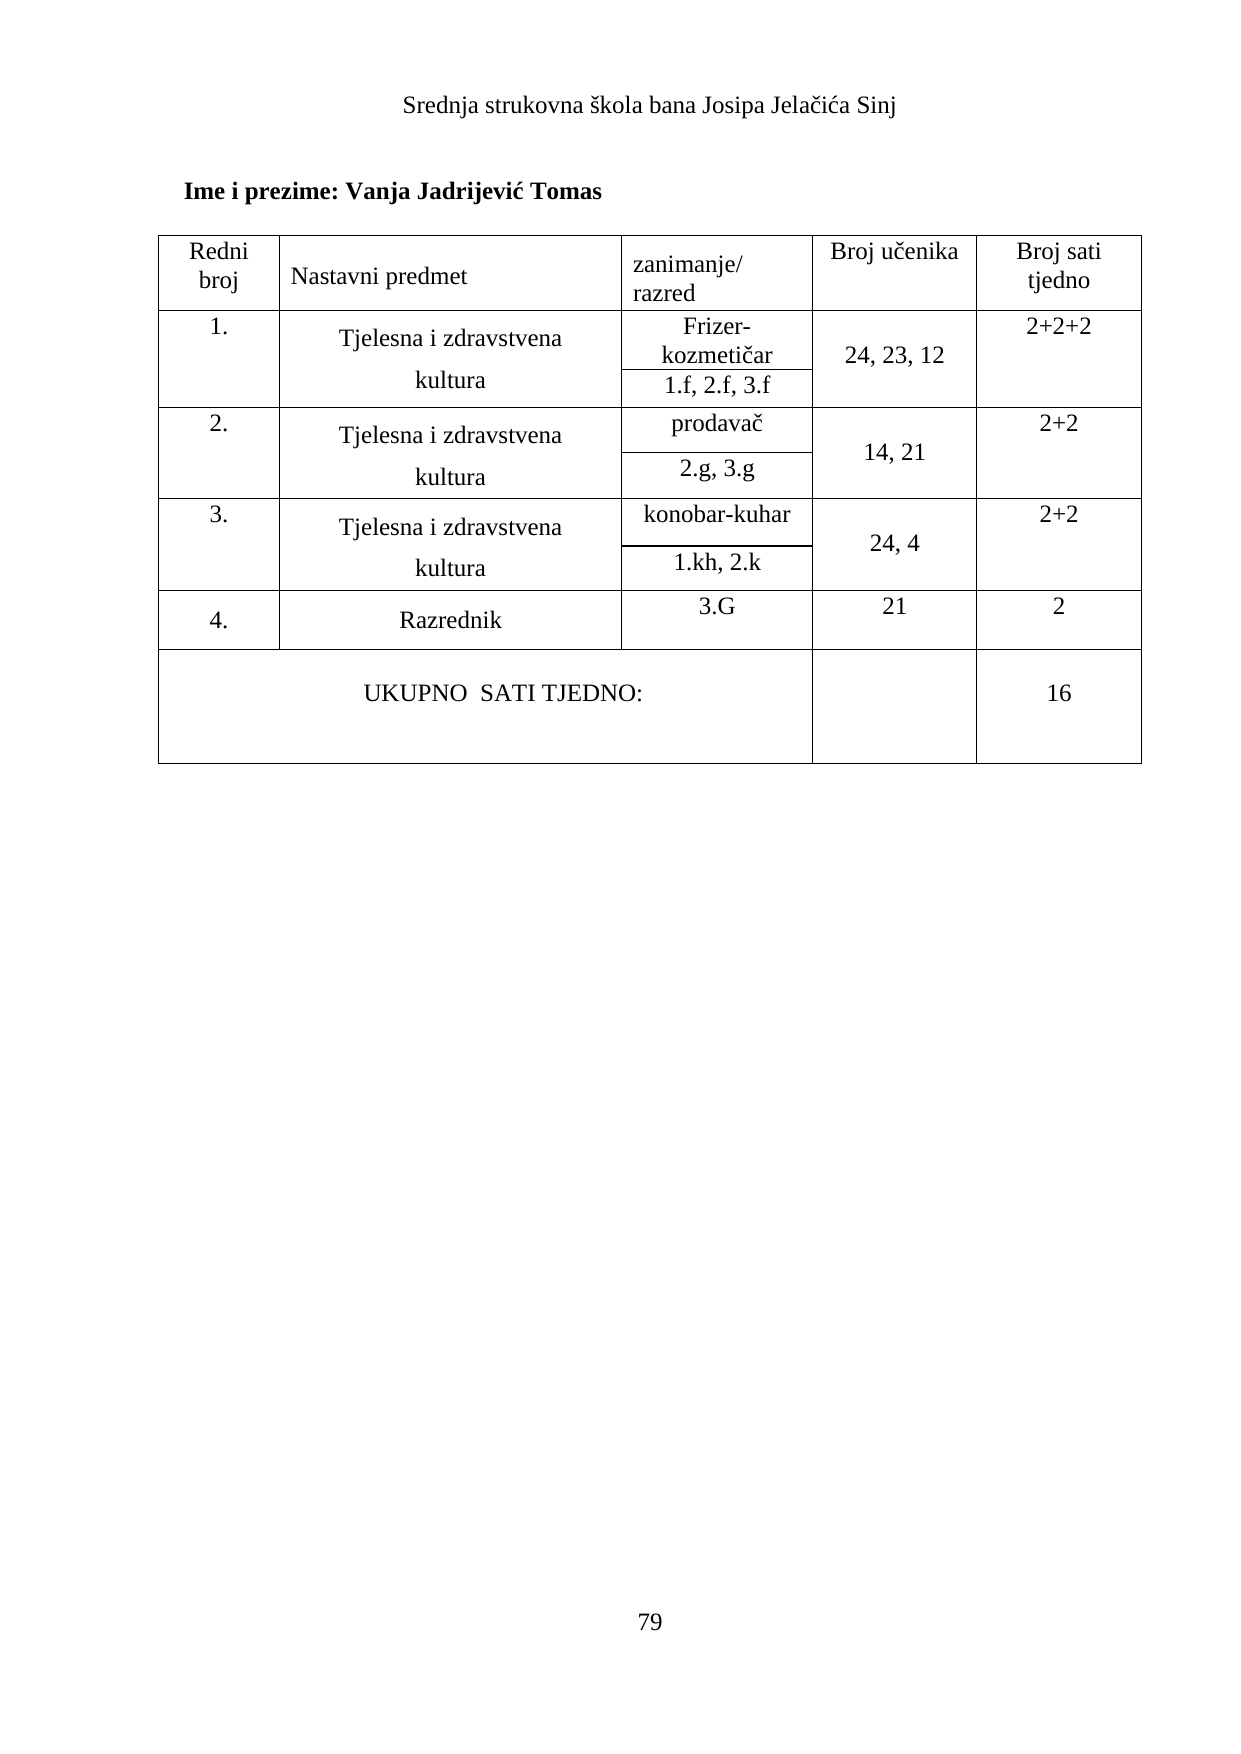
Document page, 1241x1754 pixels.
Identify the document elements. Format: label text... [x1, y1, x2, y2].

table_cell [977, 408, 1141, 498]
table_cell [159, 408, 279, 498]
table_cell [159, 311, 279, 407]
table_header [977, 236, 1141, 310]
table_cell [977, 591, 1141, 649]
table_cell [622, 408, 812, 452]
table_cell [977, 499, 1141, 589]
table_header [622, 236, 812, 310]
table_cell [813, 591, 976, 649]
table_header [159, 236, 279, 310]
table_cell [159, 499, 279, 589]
text Ime i prezime: Vanja Jadrijević Tomas [177, 176, 1122, 205]
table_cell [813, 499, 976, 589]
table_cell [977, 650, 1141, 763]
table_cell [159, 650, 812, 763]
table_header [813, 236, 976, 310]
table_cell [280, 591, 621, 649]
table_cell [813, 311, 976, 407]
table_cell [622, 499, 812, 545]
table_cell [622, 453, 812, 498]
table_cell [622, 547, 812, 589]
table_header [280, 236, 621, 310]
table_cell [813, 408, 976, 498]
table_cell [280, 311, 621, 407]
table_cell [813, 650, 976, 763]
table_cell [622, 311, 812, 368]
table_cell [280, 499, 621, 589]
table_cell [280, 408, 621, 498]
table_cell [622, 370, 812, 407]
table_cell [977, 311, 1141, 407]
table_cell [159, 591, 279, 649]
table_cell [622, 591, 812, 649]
